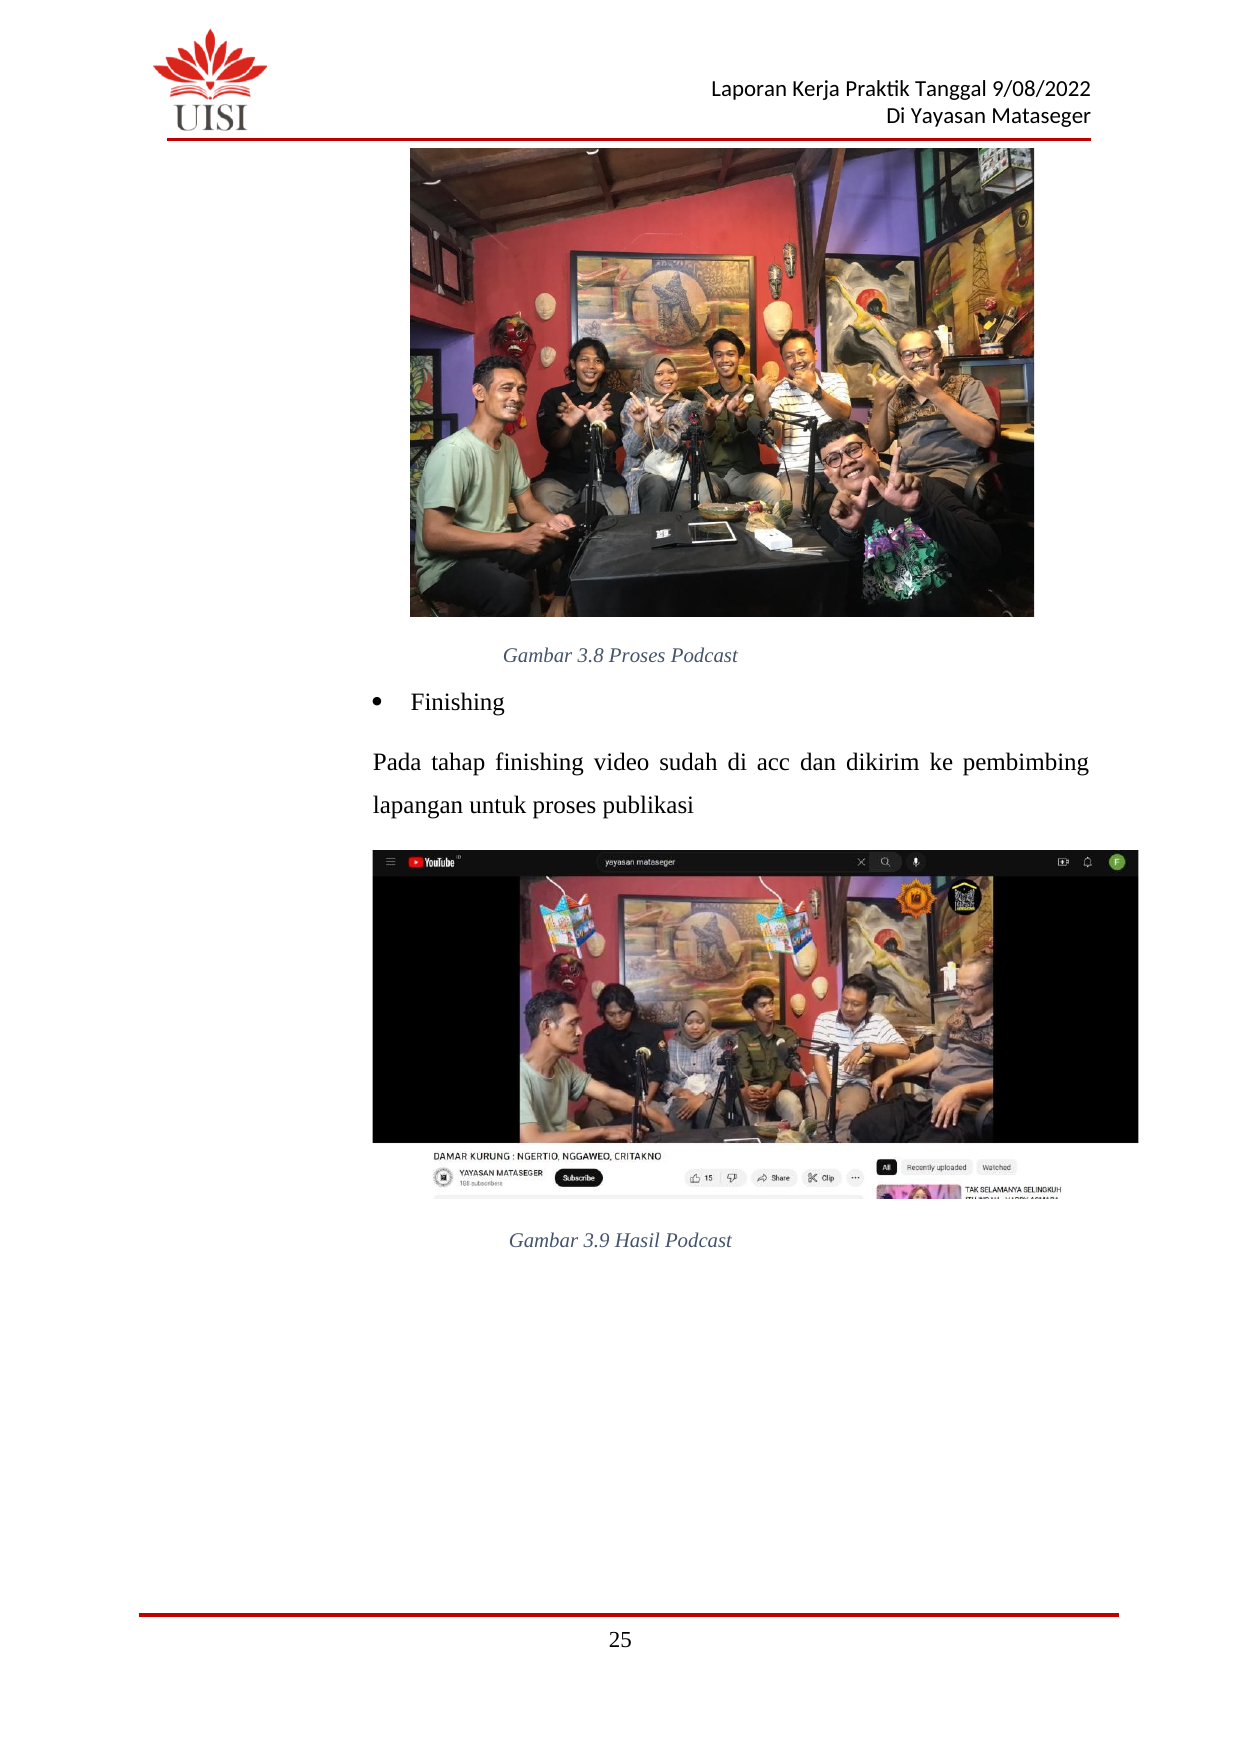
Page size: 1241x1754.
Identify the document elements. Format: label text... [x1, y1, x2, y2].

text Gambar 3.9 Hasil Podcast [148, 1228, 1092, 1252]
picture [152, 28, 268, 131]
list Finishing [373, 687, 1230, 716]
picture [372, 850, 1139, 1199]
text Gambar 3.8 Proses Podcast [148, 642, 1092, 667]
picture [410, 148, 1035, 617]
text Pada tahap finishing video sudah di acc dan dikirim ke pembimbing lapangan untuk proses publikasi [373, 747, 1091, 819]
